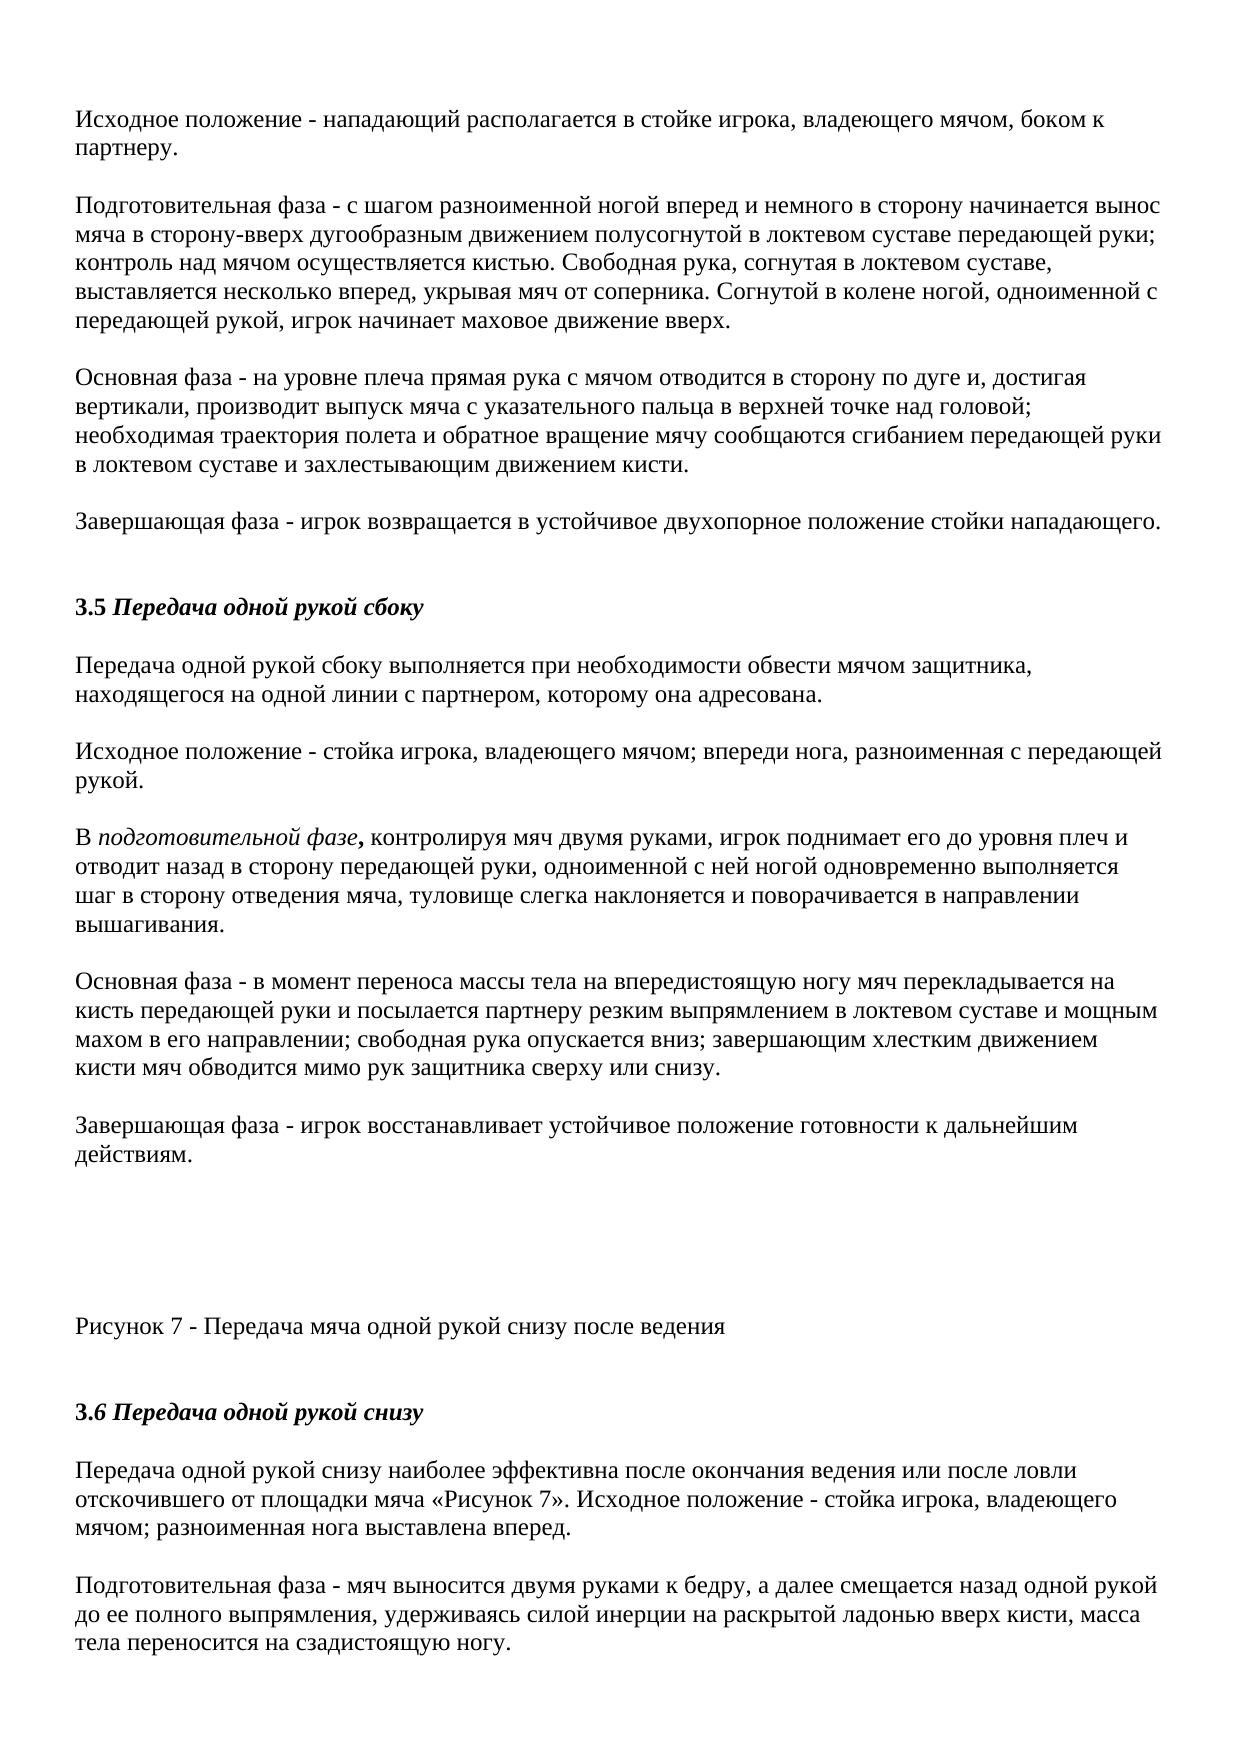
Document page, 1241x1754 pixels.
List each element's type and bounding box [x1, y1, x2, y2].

text [75, 75, 1165, 1656]
